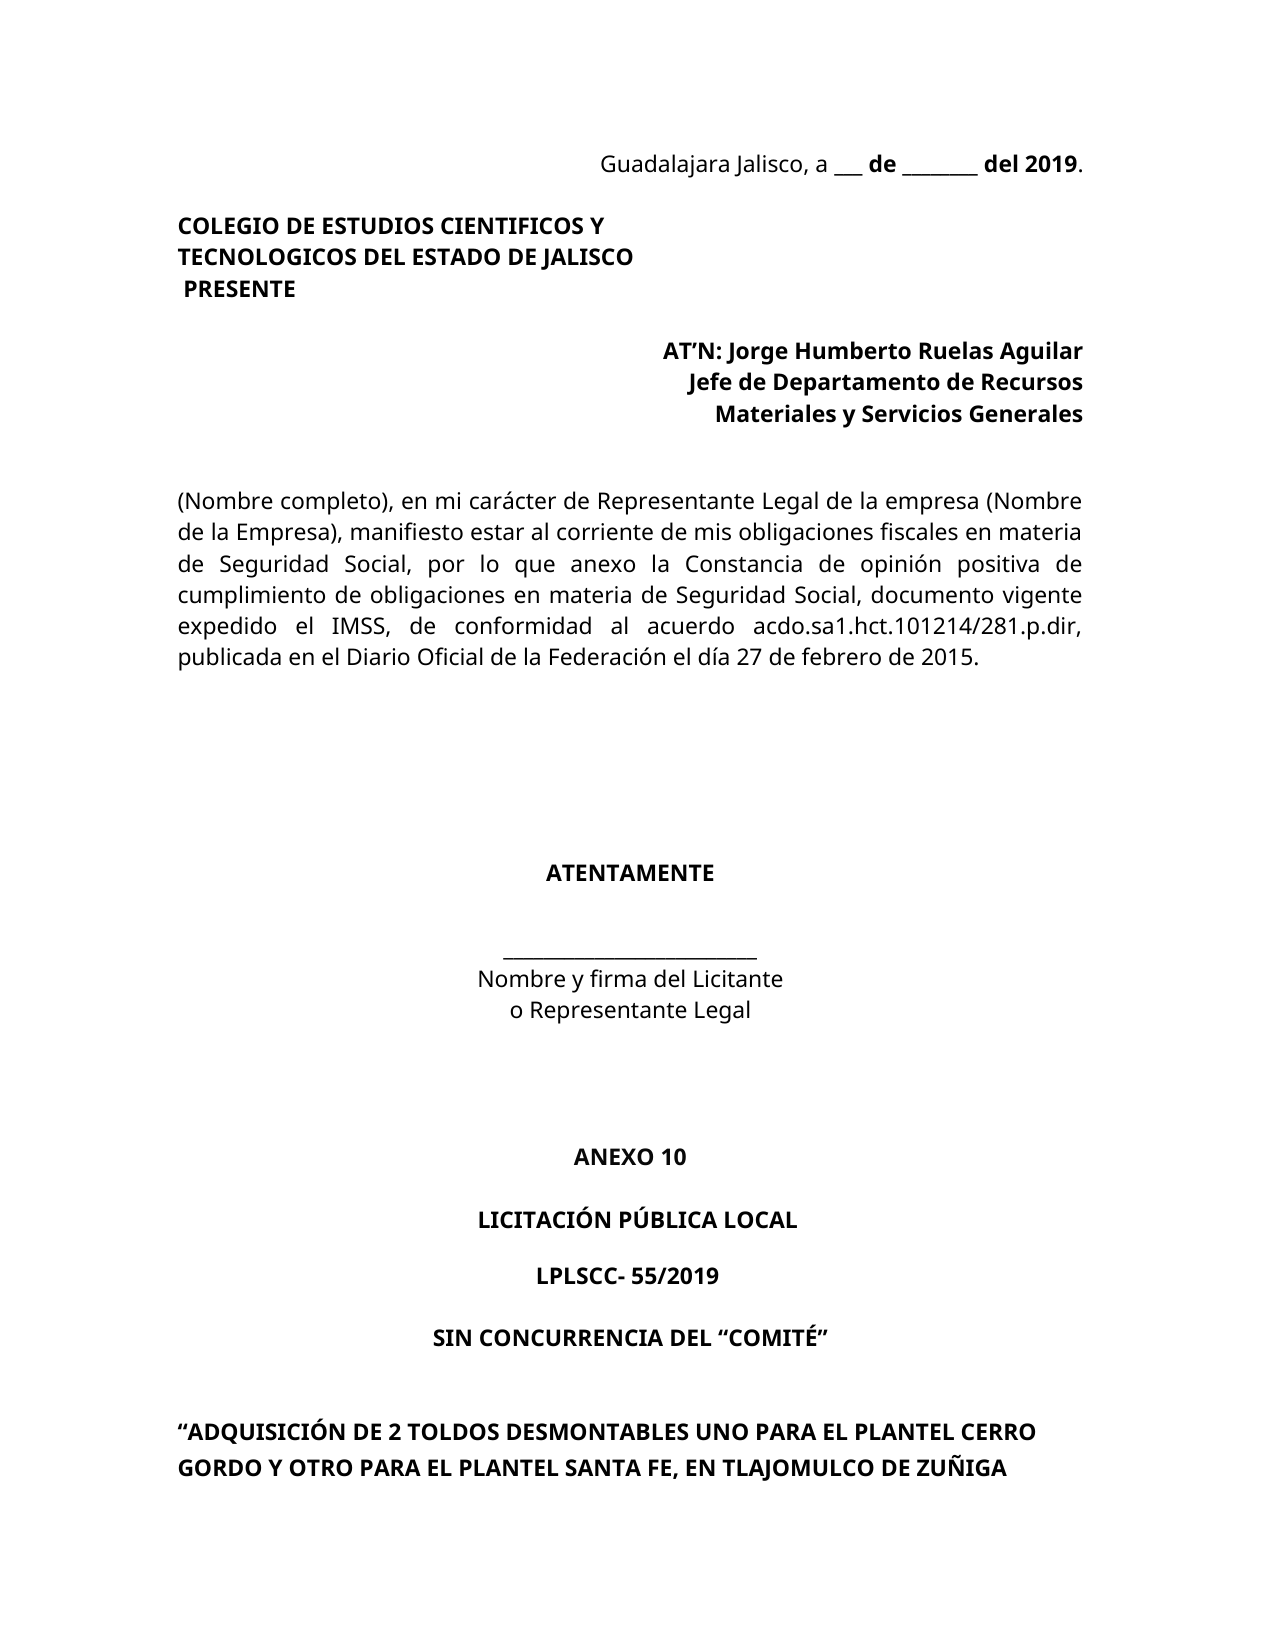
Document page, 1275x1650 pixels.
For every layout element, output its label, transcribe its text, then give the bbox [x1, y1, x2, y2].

text Guadalajara Jalisco, a ___ de ________ del 2019. [177, 148, 1083, 179]
text TECNOLOGICOS DEL ESTADO DE JALISCO [177, 241, 1083, 273]
text ANEXO 10 [177, 1141, 1083, 1172]
text COLEGIO DE ESTUDIOS CIENTIFICOS Y [177, 210, 1083, 241]
text AT’N: Jorge Humberto Ruelas Aguilar [177, 335, 1083, 366]
text (Nombre completo), en mi carácter de Representante Legal de la empresa (Nombre de la Empresa), manifiesto estar al corriente de mis obligaciones fiscales en materia de Seguridad Social, por lo que anexo la Constancia de opinión positiva de cumplimiento de obligaciones en materia de Seguridad Social, documento vigente expedido el IMSS, de conformidad al acuerdo acdo.sa1.hct.101214/281.p.dir, publicada en el Diario Oficial de la Federación el día 27 de febrero de 2015. [177, 485, 1083, 673]
text o Representante Legal [177, 994, 1083, 1026]
text ATENTAMENTE [177, 857, 1083, 888]
text Nombre y firma del Licitante [177, 963, 1083, 994]
text PRESENTE [177, 273, 1098, 304]
text Materiales y Servicios Generales [177, 398, 1083, 429]
text Jefe de Departamento de Recursos [177, 366, 1083, 398]
text _________________________ [177, 932, 1083, 963]
text LICITACIÓN PÚBLICA LOCAL [177, 1204, 1098, 1235]
text SIN CONCURRENCIA DEL “COMITÉ” [177, 1322, 1083, 1354]
text “ADQUISICIÓN DE 2 TOLDOS DESMONTABLES UNO PARA EL PLANTEL CERRO GORDO Y OTRO PARA EL PLANTEL SANTA FE, EN TLAJOMULCO DE ZUÑIGA [177, 1416, 1098, 1483]
text LPLSCC- 55/2019 [177, 1260, 1083, 1291]
